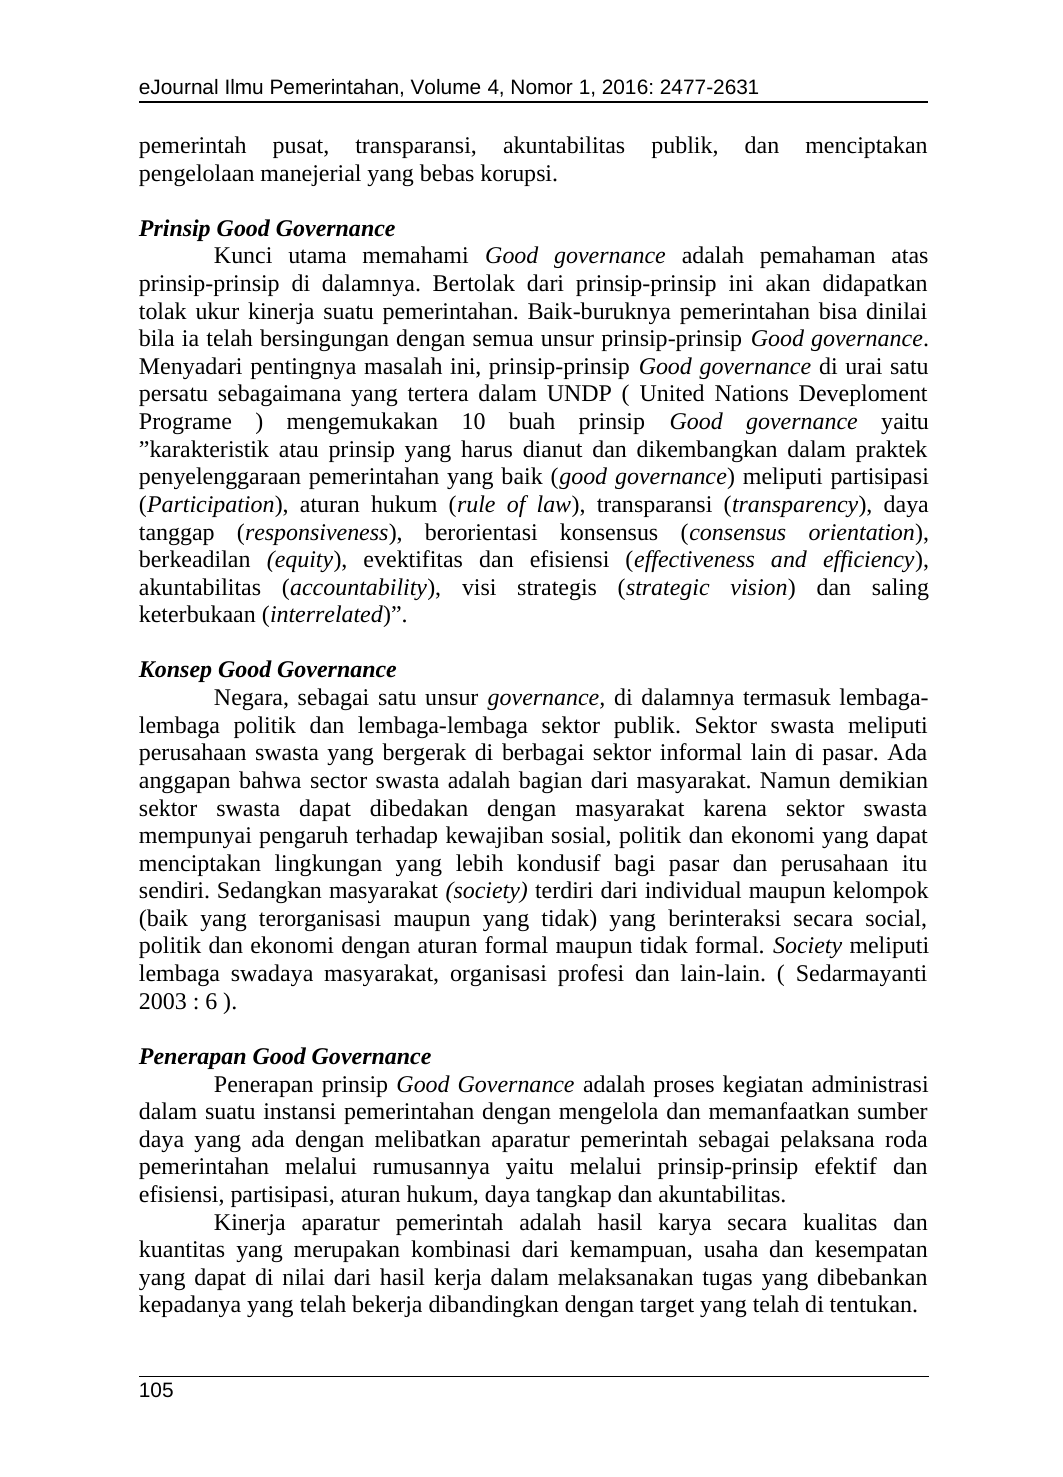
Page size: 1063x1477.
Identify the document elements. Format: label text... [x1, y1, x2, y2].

text Penerapan Good Governance [139, 1042, 929, 1069]
text Konsep Good Governance [139, 656, 929, 683]
text Penerapan prinsip Good Governance adalah proses kegiatan administrasi dalam suatu instansi pemerintahan dengan mengelola dan memanfaatkan sumber daya yang ada dengan melibatkan aparatur pemerintah sebagai pelaksana roda pemerintahan melalui rumusannya yaitu melalui prinsip-prinsip efektif dan efisiensi, partisipasi, aturan hukum, daya tangkap dan akuntabilitas. [139, 1069, 929, 1208]
text Prinsip Good Governance [139, 214, 929, 241]
text Kinerja aparatur pemerintah adalah hasil karya secara kualitas dan kuantitas yang merupakan kombinasi dari kemampuan, usaha dan kesempatan yang dapat di nilai dari hasil kerja dalam melaksanakan tugas yang dibebankan kepadanya yang telah bekerja dibandingkan dengan target yang telah di tentukan. [139, 1208, 929, 1318]
text Kunci utama memahami Good governance adalah pemahaman atas prinsip-prinsip di dalamnya. Bertolak dari prinsip-prinsip ini akan didapatkan tolak ukur kinerja suatu pemerintahan. Baik-buruknya pemerintahan bisa dinilai bila ia telah bersingungan dengan semua unsur prinsip-prinsip Good governance. Menyadari pentingnya masalah ini, prinsip-prinsip Good governance di urai satu persatu sebagaimana yang tertera dalam UNDP ( United Nations Deveploment Programe ) mengemukakan 10 buah prinsip Good governance yaitu ”karakteristik atau prinsip yang harus dianut dan dikembangkan dalam praktek penyelenggaraan pemerintahan yang baik (good governance) meliputi partisipasi (Participation), aturan hukum (rule of law), transparansi (transparency), daya tanggap (responsiveness), berorientasi konsensus (consensus orientation), berkeadilan (equity), evektifitas dan efisiensi (effectiveness and efficiency), akuntabilitas (accountability), visi strategis (strategic vision) dan saling keterbukaan (interrelated)”. [139, 241, 929, 628]
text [139, 131, 929, 186]
text Negara, sebagai satu unsur governance, di dalamnya termasuk lembaga-lembaga politik dan lembaga-lembaga sektor publik. Sektor swasta meliputi perusahaan swasta yang bergerak di berbagai sektor informal lain di pasar. Ada anggapan bahwa sector swasta adalah bagian dari masyarakat. Namun demikian sektor swasta dapat dibedakan dengan masyarakat karena sektor swasta mempunyai pengaruh terhadap kewajiban sosial, politik dan ekonomi yang dapat menciptakan lingkungan yang lebih kondusif bagi pasar dan perusahaan itu sendiri. Sedangkan masyarakat (society) terdiri dari individual maupun kelompok (baik yang terorganisasi maupun yang tidak) yang berinteraksi secara social, politik dan ekonomi dengan aturan formal maupun tidak formal. Society meliputi lembaga swadaya masyarakat, organisasi profesi dan lain-lain. ( Sedarmayanti 2003 : 6 ). [139, 683, 929, 1014]
